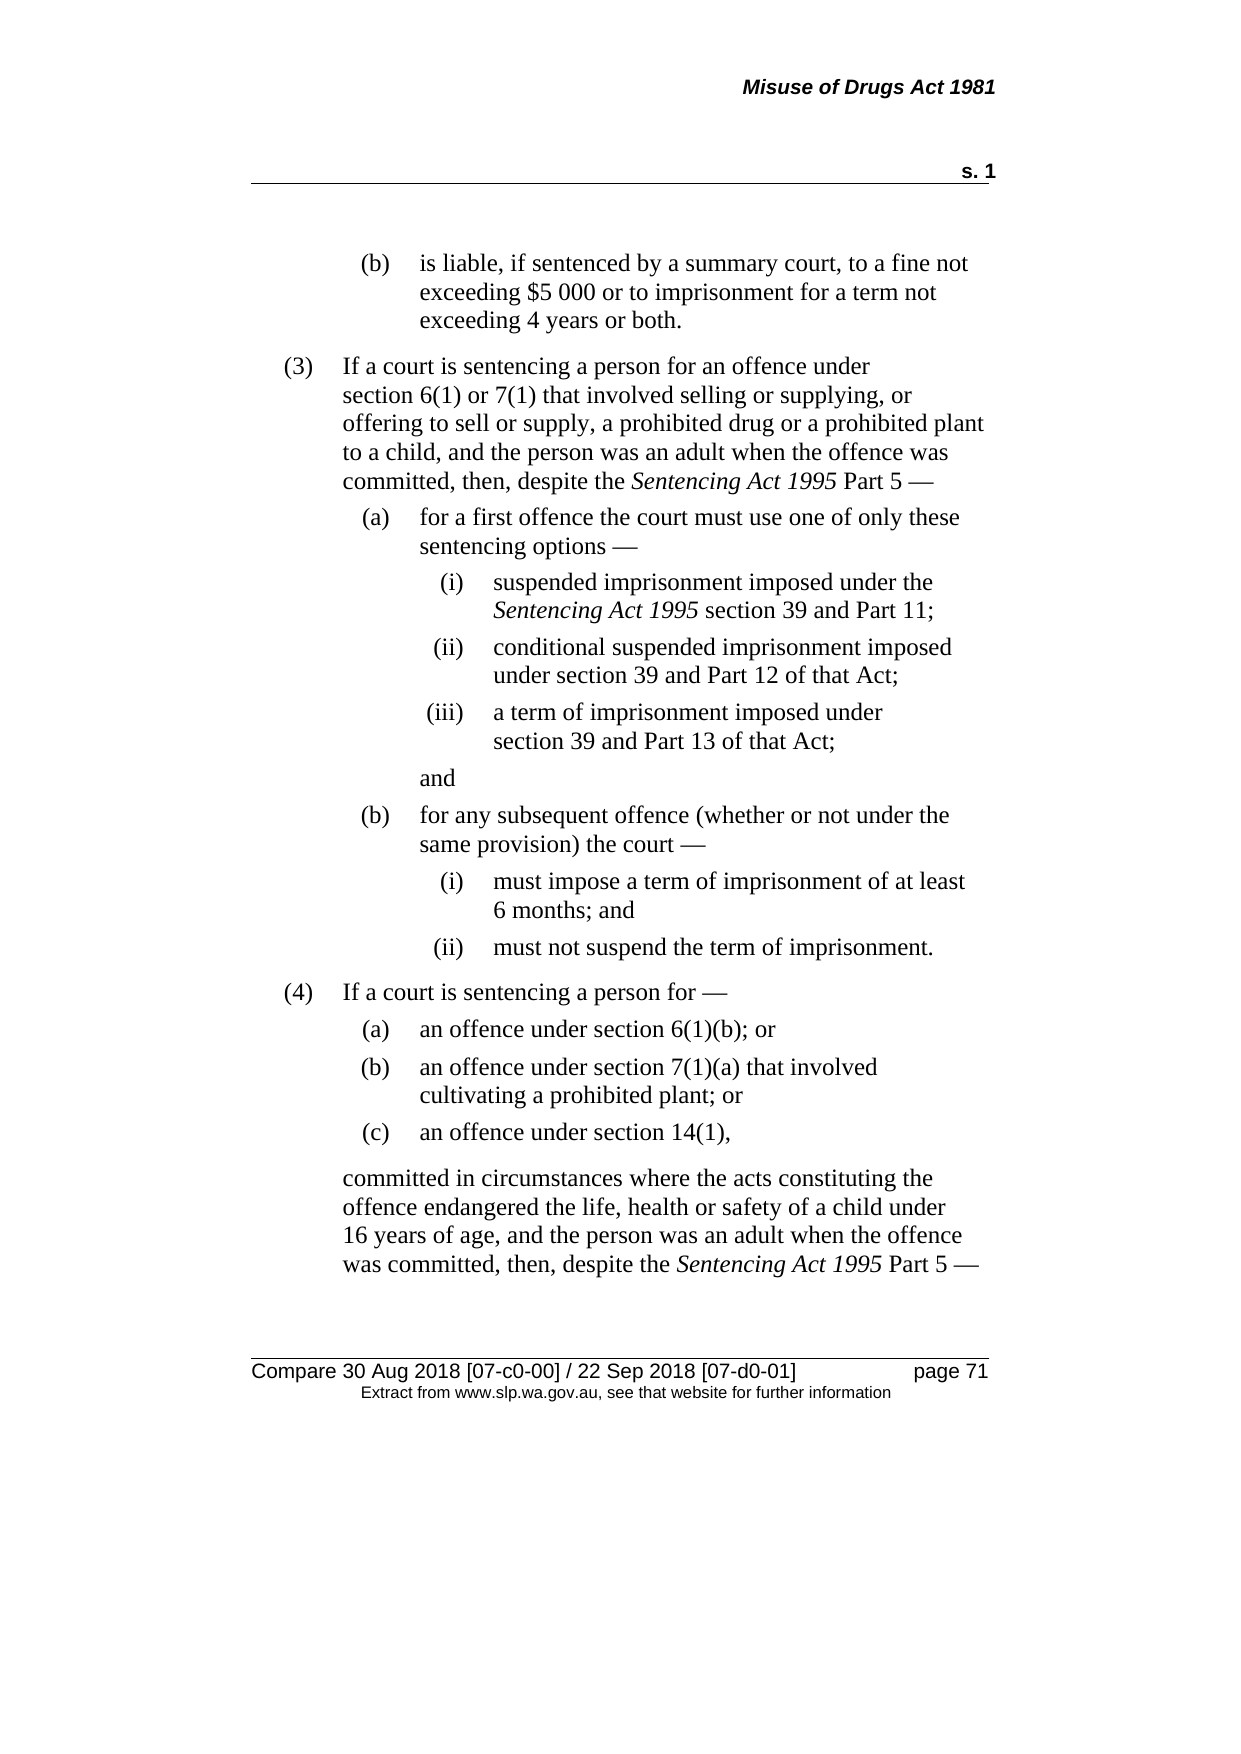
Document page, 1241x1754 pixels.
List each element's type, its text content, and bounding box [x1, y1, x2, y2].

text committed in circumstances where the acts constituting the offence endangered the life, health or safety of a child under 16 years of age, and the person was an adult when the offence was committed, then, despite the Sentencing Act 1995 Part 5 — [251, 1163, 989, 1278]
text (i) must impose a term of imprisonment of at least 6 months; and [251, 866, 989, 924]
text (a) for a first offence the court must use one of only these sentencing options — [251, 502, 989, 559]
text and [251, 763, 989, 792]
text (ii) conditional suspended imprisonment imposed under section 39 and Part 12 of that Act; [251, 632, 989, 689]
text (4) If a court is sentencing a person for — [251, 977, 989, 1006]
text (b) for any subsequent offence (whether or not under the same provision) the court — [251, 800, 989, 858]
text (c) an offence under section 14(1), [251, 1117, 989, 1146]
text (3) If a court is sentencing a person for an offence under section 6(1) or 7(1) that involved selling or supplying, or offering to sell or supply, a prohibited drug or a prohibited plant to a child, and the person was an adult when the offence was committed, then, despite the Sentencing Act 1995 Part 5 — [251, 351, 989, 495]
text (b) an offence under section 7(1)(a) that involved cultivating a prohibited plant; or [251, 1052, 989, 1109]
text (b) is liable, if sentenced by a summary court, to a fine not exceeding $5 000 or to imprisonment for a term not exceeding 4 years or both. [251, 248, 989, 334]
text (a) an offence under section 6(1)(b); or [251, 1014, 989, 1043]
text (ii) must not suspend the term of imprisonment. [251, 932, 989, 961]
text (iii) a term of imprisonment imposed under section 39 and Part 13 of that Act; [251, 697, 989, 755]
text (i) suspended imprisonment imposed under the Sentencing Act 1995 section 39 and Part 11; [251, 567, 989, 624]
